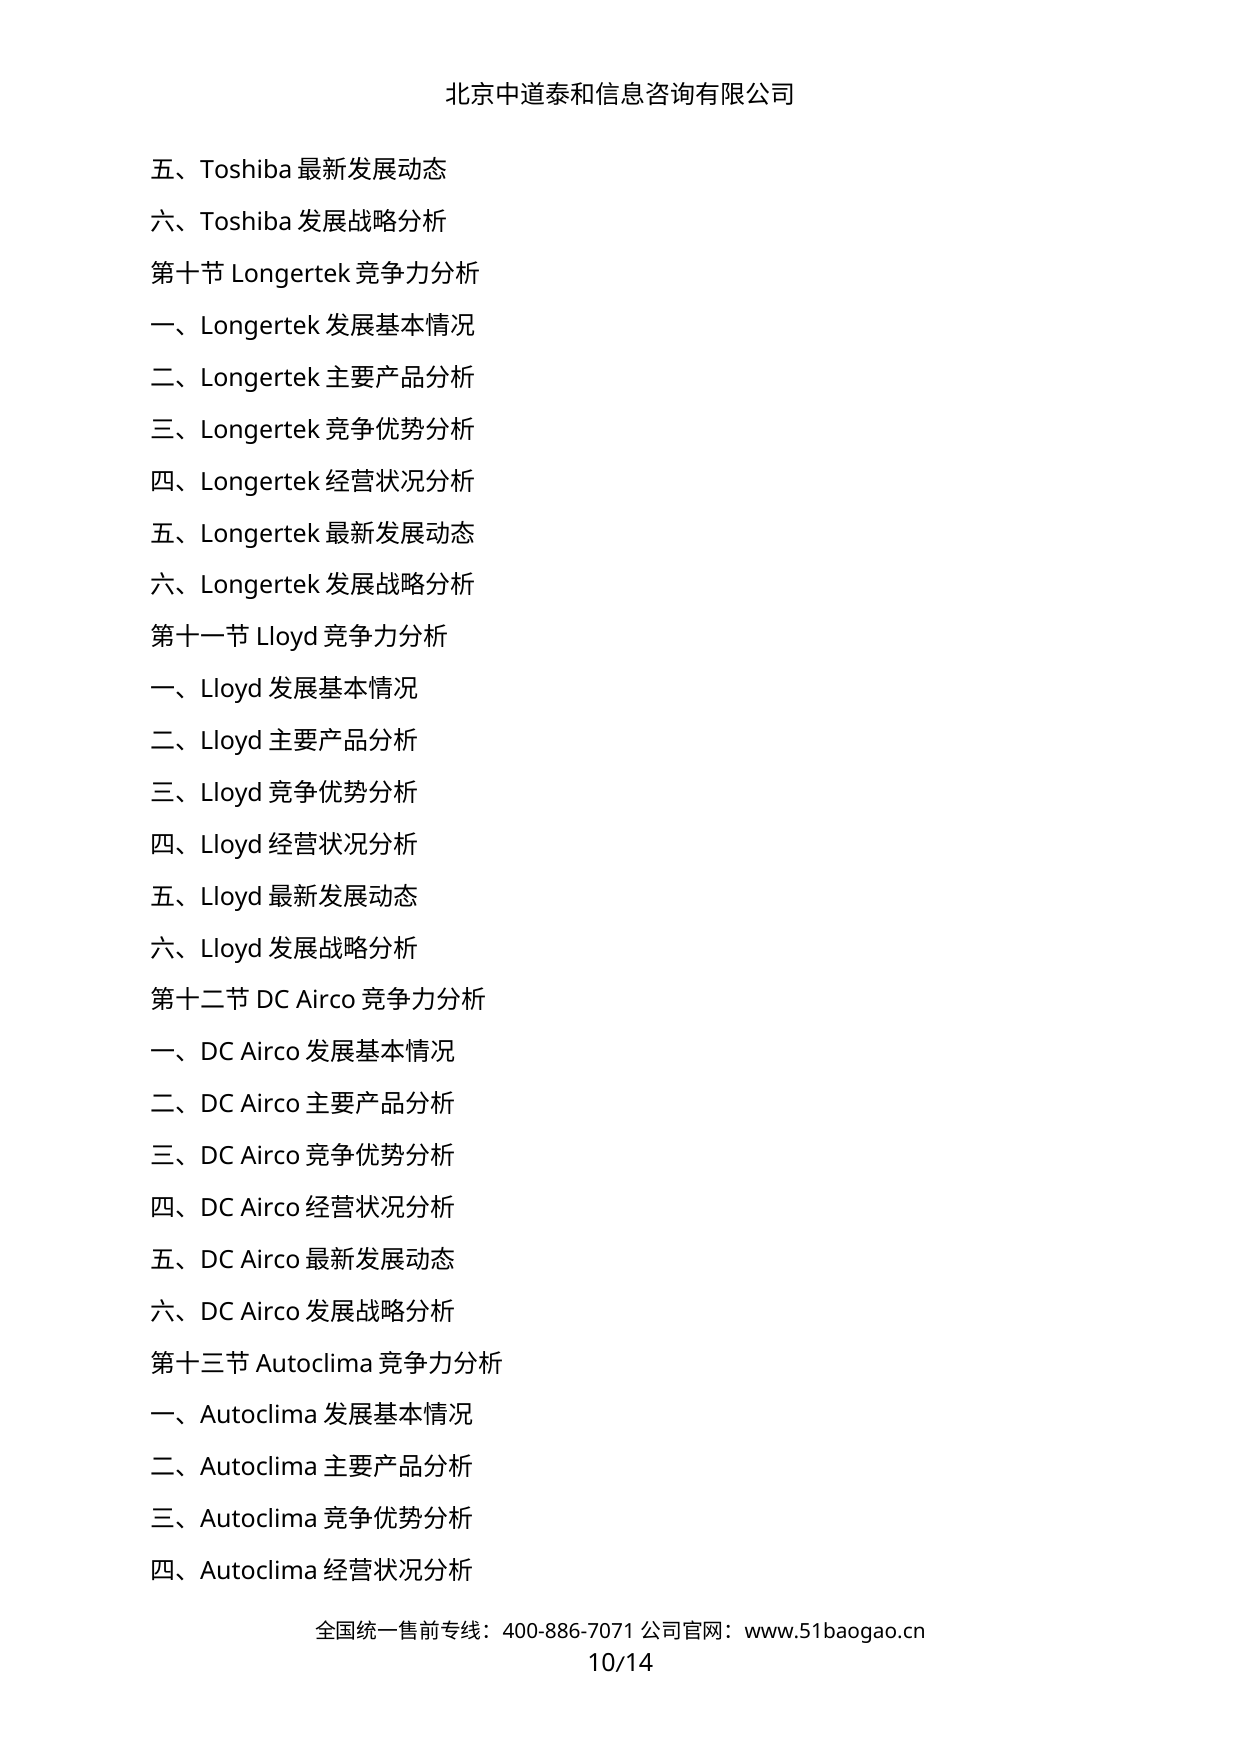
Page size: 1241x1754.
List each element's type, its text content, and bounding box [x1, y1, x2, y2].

text 一、Longertek发展基本情况 [150, 306, 1090, 342]
text 二、Autoclima主要产品分析 [150, 1447, 1090, 1483]
text 六、Toshiba发展战略分析 [150, 202, 1090, 238]
text 第十节 Longertek竞争力分析 [150, 254, 1090, 290]
text 四、Lloyd经营状况分析 [150, 824, 1090, 861]
text 五、Toshiba最新发展动态 [150, 150, 1090, 186]
text 三、Longertek竞争优势分析 [150, 409, 1090, 446]
text 六、Longertek发展战略分析 [150, 565, 1090, 601]
text 四、Longertek经营状况分析 [150, 461, 1090, 497]
text 一、Autoclima发展基本情况 [150, 1395, 1090, 1431]
text 一、Lloyd发展基本情况 [150, 669, 1090, 705]
text 五、Longertek最新发展动态 [150, 513, 1090, 549]
text 第十一节 Lloyd竞争力分析 [150, 617, 1090, 653]
text 四、Autoclima经营状况分析 [150, 1551, 1090, 1587]
text 第十三节 Autoclima竞争力分析 [150, 1343, 1090, 1379]
text 二、Longertek主要产品分析 [150, 357, 1090, 394]
text 五、DC Airco最新发展动态 [150, 1239, 1090, 1276]
text 三、Autoclima竞争优势分析 [150, 1499, 1090, 1535]
text 三、DC Airco竞争优势分析 [150, 1136, 1090, 1172]
text 第十二节 DC Airco竞争力分析 [150, 980, 1090, 1016]
text 二、Lloyd主要产品分析 [150, 721, 1090, 757]
text 三、Lloyd竞争优势分析 [150, 772, 1090, 809]
text 一、DC Airco发展基本情况 [150, 1032, 1090, 1068]
text 四、DC Airco经营状况分析 [150, 1187, 1090, 1224]
text 六、Lloyd发展战略分析 [150, 928, 1090, 964]
text 二、DC Airco主要产品分析 [150, 1084, 1090, 1120]
text 五、Lloyd最新发展动态 [150, 876, 1090, 912]
text 六、DC Airco发展战略分析 [150, 1291, 1090, 1327]
